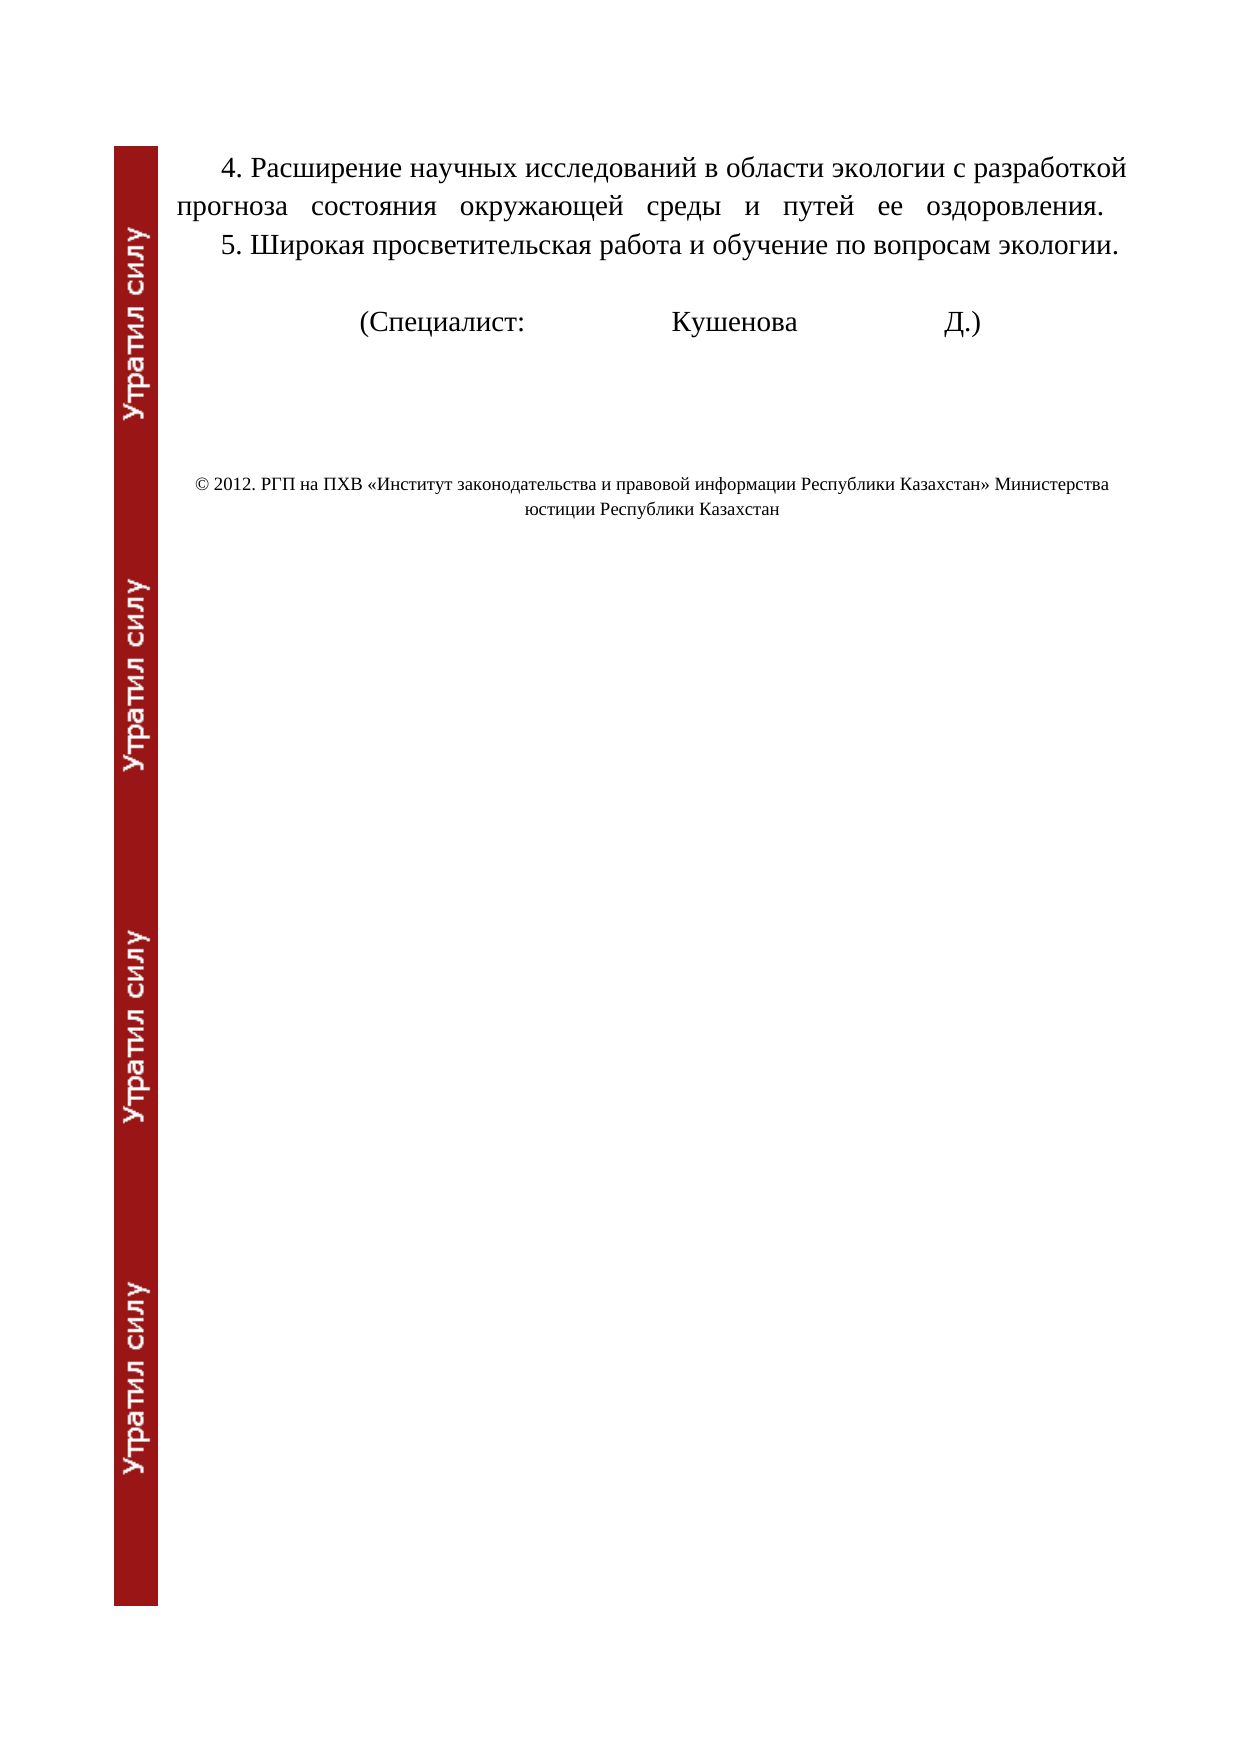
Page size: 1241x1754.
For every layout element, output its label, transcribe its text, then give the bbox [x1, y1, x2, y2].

picture [114, 376, 158, 473]
text © 2012. РГП на ПХВ «Институт законодательства и правовой информации Республики Казахстан» Министерства юстиции Республики Казахстан [112, 473, 1128, 519]
picture [114, 146, 158, 150]
picture [114, 519, 158, 1606]
